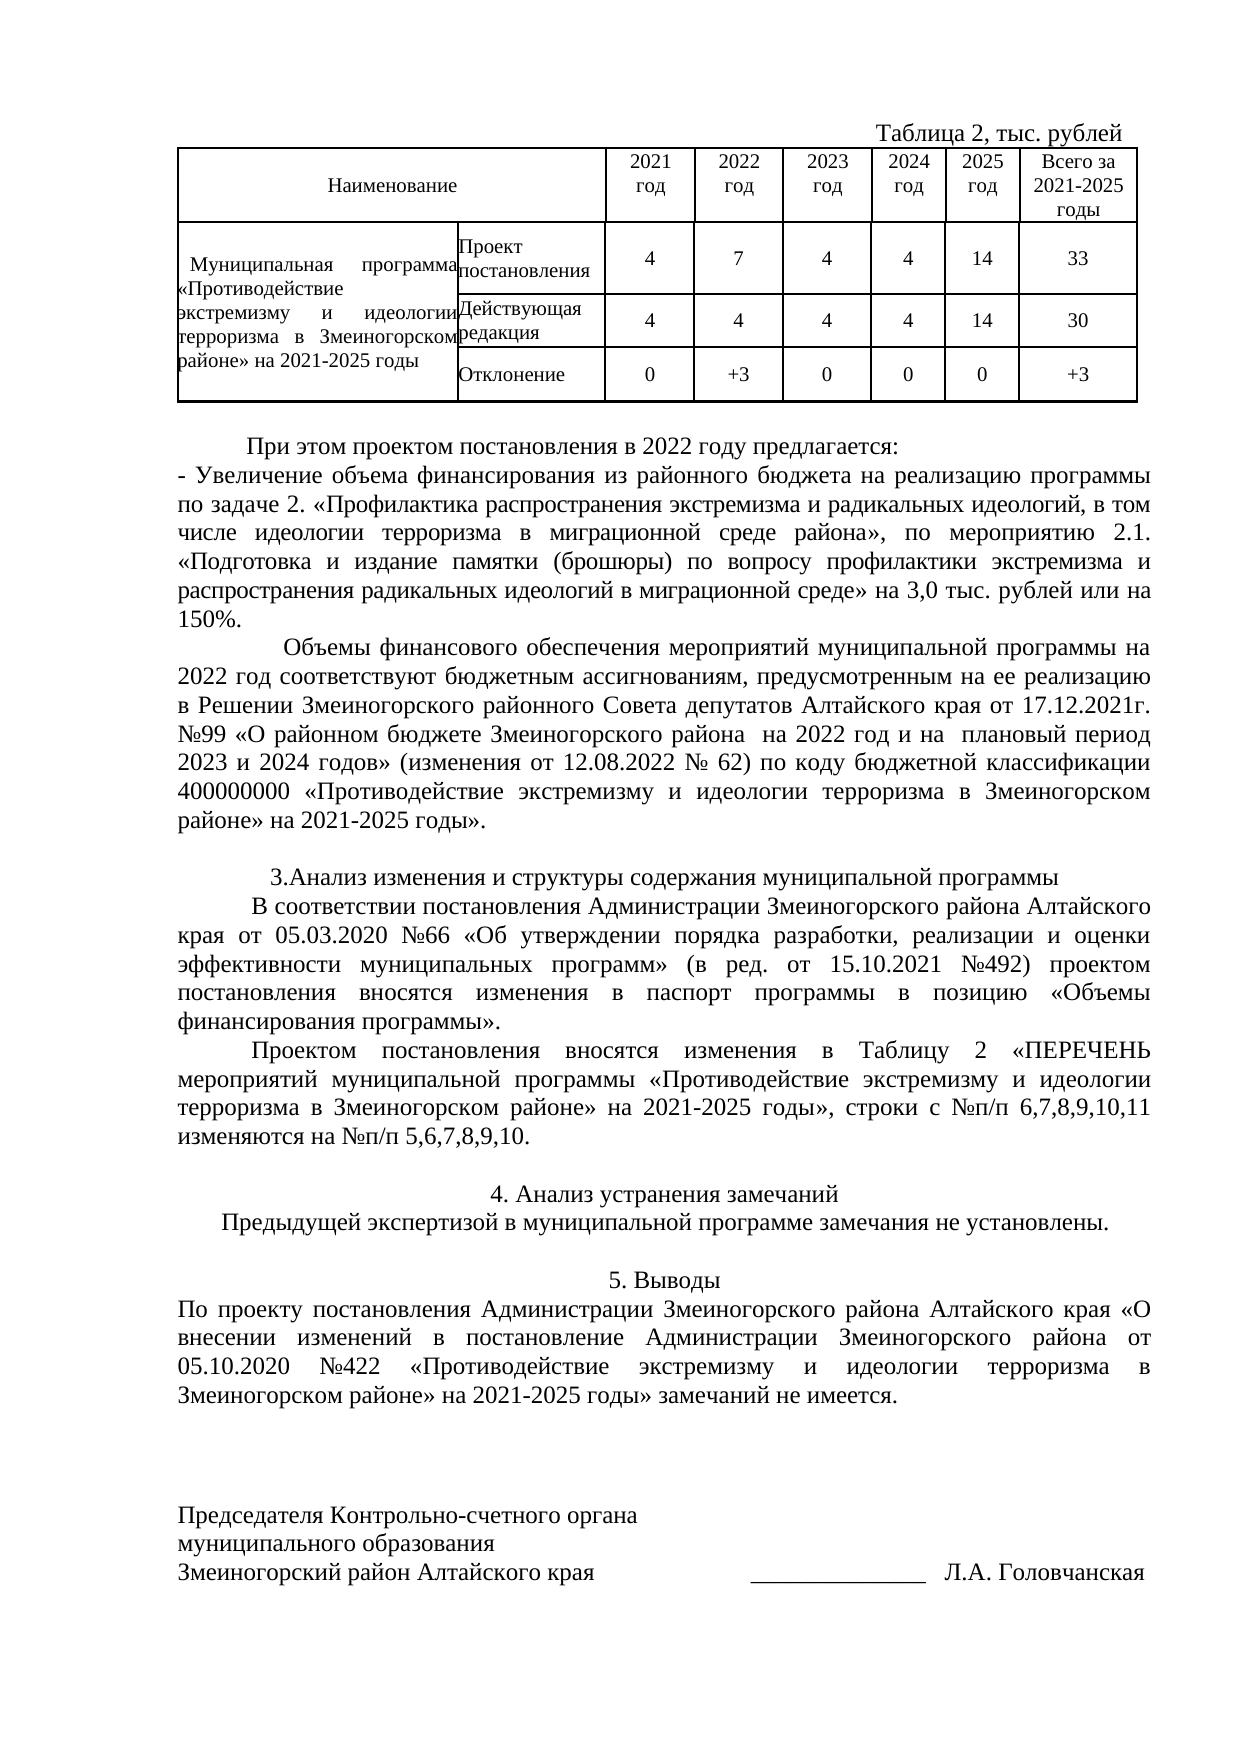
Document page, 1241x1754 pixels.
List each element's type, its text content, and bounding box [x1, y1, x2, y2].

text По проекту постановления Администрации Змеиногорского района Алтайского края «О внесении изменений в постановление Администрации Змеиногорского района от 05.10.2020 №422 «Противодействие экстремизму и идеологии терроризма в Змеиногорском районе» на 2021-2025 годы» замечаний не имеется. [177, 1294, 1152, 1409]
text Проектом постановления вносятся изменения в Таблицу 2 «ПЕРЕЧЕНЬ мероприятий муниципальной программы «Противодействие экстремизму и идеологии терроризма в Змеиногорском районе» на 2021-2025 годы», строки с №п/п 6,7,8,9,10,11 изменяются на №п/п 5,6,7,8,9,10. [177, 1035, 1152, 1150]
text Таблица 2, тыс. рублей [177, 118, 1122, 147]
text Змеиногорский район Алтайского края ______________ Л.А. Головчанская [177, 1557, 1152, 1586]
text муниципального образования [177, 1528, 1152, 1557]
table_cell Отклонение [459, 348, 604, 400]
table_cell 0 [606, 348, 693, 400]
table_cell 4 [872, 295, 944, 346]
table_cell 0 [784, 348, 870, 400]
text - Увеличение объема финансирования из районного бюджета на реализацию программы по задаче 2. «Профилактика распространения экстремизма и радикальных идеологий, в том числе идеологии терроризма в миграционной среде района», по мероприятию 2.1. «Подготовка и издание памятки (брошюры) по вопросу профилактики экстремизма и распространения радикальных идеологий в миграционной среде» на 3,0 тыс. рублей или на 150%. [177, 460, 1152, 632]
table_cell 0 [872, 348, 944, 400]
table_header 2022 год [696, 149, 782, 221]
table_cell 33 [1020, 223, 1136, 293]
table_header 2025 год [947, 149, 1019, 221]
text 4. Анализ устранения замечаний [177, 1179, 1152, 1207]
text В соответствии постановления Администрации Змеиногорского района Алтайского края от 05.03.2020 №66 «Об утверждении порядка разработки, реализации и оценки эффективности муниципальных программ» (в ред. от 15.10.2021 №492) проектом постановления вносятся изменения в паспорт программы в позицию «Объемы финансирования программы». [177, 891, 1152, 1035]
text Объемы финансового обеспечения мероприятий муниципальной программы на 2022 год соответствуют бюджетным ассигнованиям, предусмотренным на ее реализацию в Решении Змеиногорского районного Совета депутатов Алтайского края от 17.12.2021г. №99 «О районном бюджете Змеиногорского района на 2022 год и на плановый период 2023 и 2024 годов» (изменения от 12.08.2022 № 62) по коду бюджетной классификации 400000000 «Противодействие экстремизму и идеологии терроризма в Змеиногорском районе» на 2021-2025 годы». [177, 632, 1152, 834]
table_cell 4 [872, 223, 944, 293]
table_cell Муниципальная программа «Противодействие экстремизму и идеологии терроризма в Змеиногорском районе» на 2021-2025 годы [179, 223, 457, 400]
table_cell Проект постановления [459, 223, 604, 293]
table_cell 4 [606, 223, 693, 293]
table_cell 14 [946, 295, 1018, 346]
text Председателя Контрольно-счетного органа [177, 1500, 1152, 1528]
table_cell 0 [946, 348, 1018, 400]
text Предыдущей экспертизой в муниципальной программе замечания не установлены. [177, 1207, 1152, 1236]
table_cell 7 [695, 223, 782, 293]
table_cell 30 [1020, 295, 1136, 346]
table_cell 14 [946, 223, 1018, 293]
table_cell 4 [784, 223, 870, 293]
table_header 2023 год [784, 149, 871, 221]
table_header 2021 год [607, 149, 694, 221]
table_cell 4 [606, 295, 693, 346]
table_header Всего за 2021-2025 годы [1021, 149, 1136, 221]
text 3.Анализ изменения и структуры содержания муниципальной программы [177, 862, 1152, 891]
table_header Наименование [179, 149, 605, 221]
table_cell 4 [695, 295, 782, 346]
text При этом проектом постановления в 2022 году предлагается: [177, 431, 1152, 460]
table_cell +3 [1020, 348, 1136, 400]
table_cell 4 [784, 295, 870, 346]
table_header 2024 год [873, 149, 945, 221]
table_cell Действующая редакция [459, 295, 604, 346]
text 5. Выводы [177, 1265, 1152, 1294]
table_cell +3 [695, 348, 782, 400]
